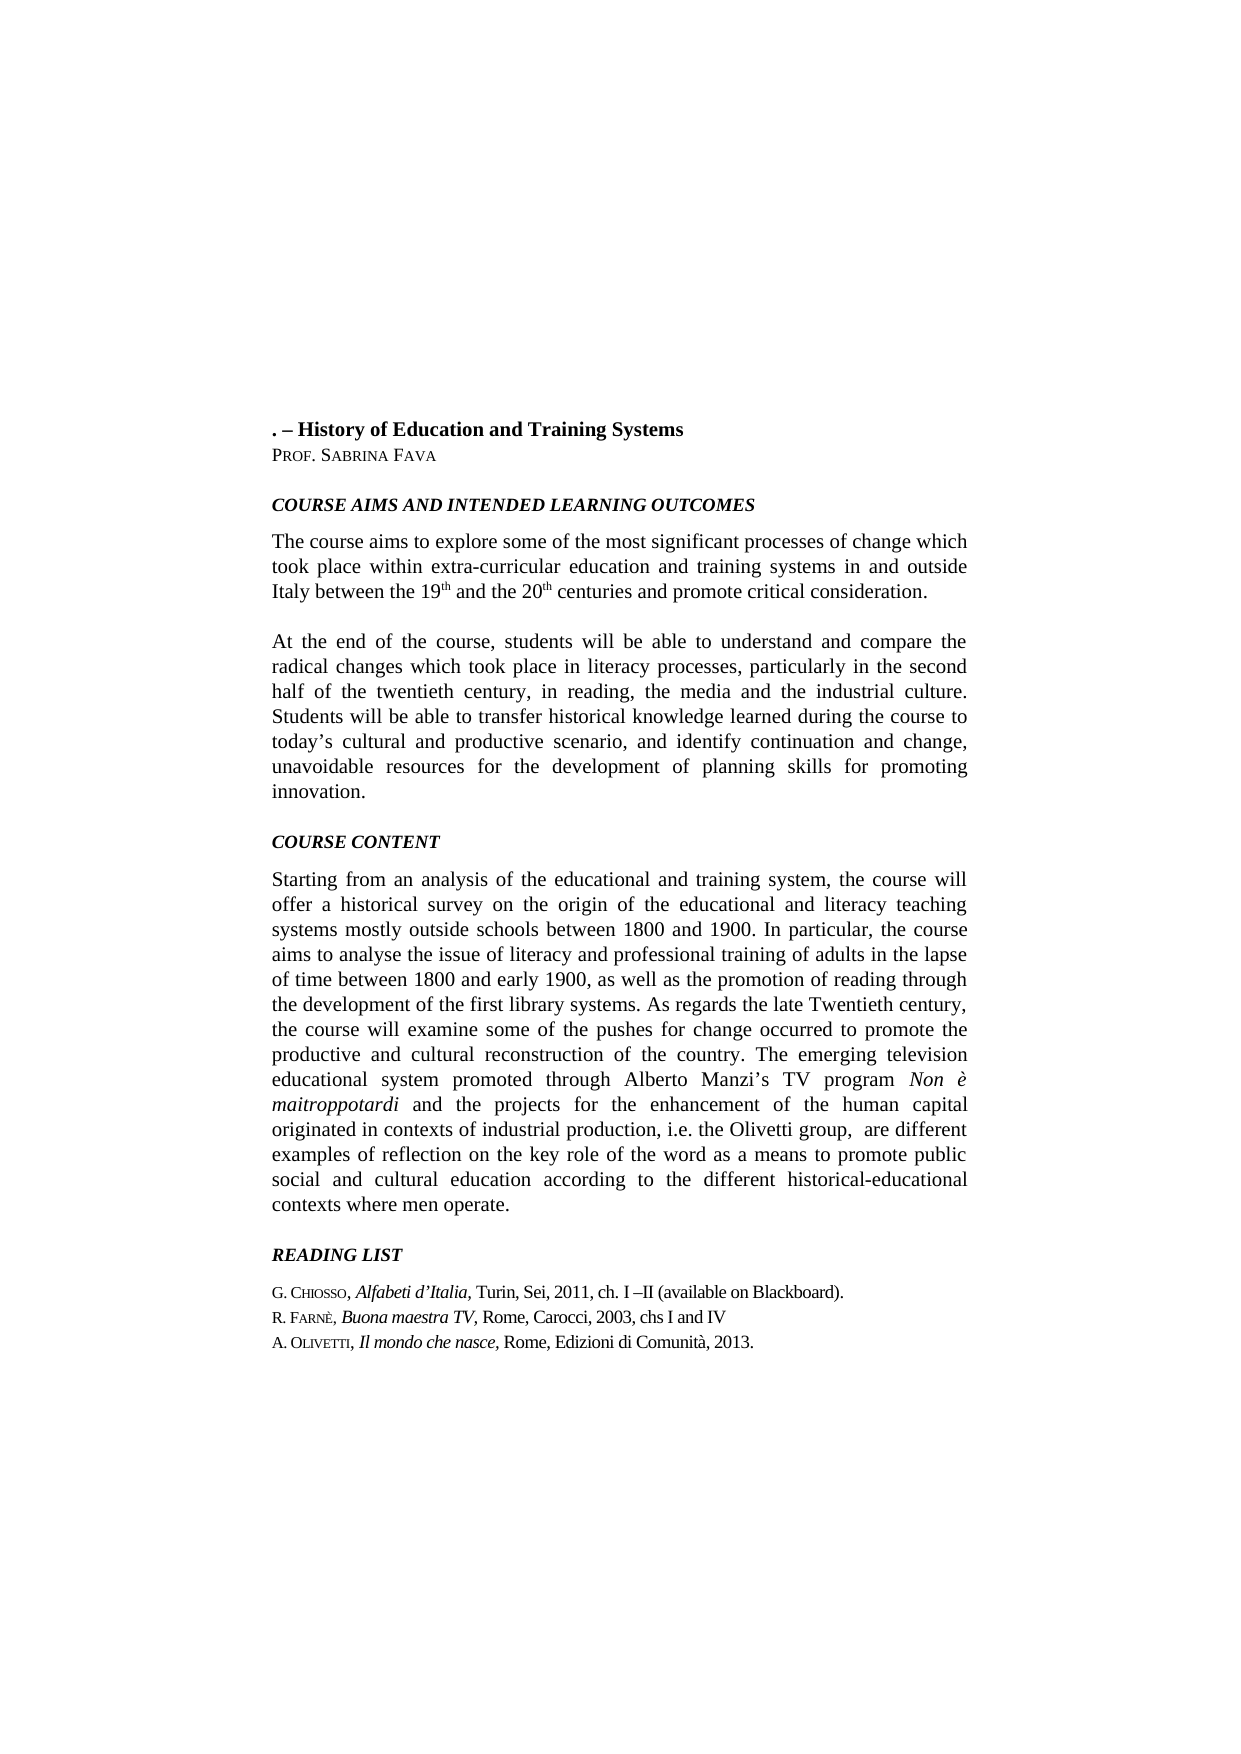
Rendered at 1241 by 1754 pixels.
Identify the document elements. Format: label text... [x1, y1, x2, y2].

text Starting from an analysis of the educational and training system, the course will offer a historical survey on the origin of the educational and literacy teaching systems mostly outside schools between 1800 and 1900. In particular, the course aims to analyse the issue of literacy and professional training of adults in the lapse of time between 1800 and early 1900, as well as the promotion of reading through the development of the first library systems. As regards the late Twentieth century, the course will examine some of the pushes for change occurred to promote the productive and cultural reconstruction of the country. The emerging television educational system promoted through Alberto Manzi’s TV program Non è maitroppotardi and the projects for the enhancement of the human capital originated in contexts of industrial production, i.e. the Olivetti group, are different examples of reflection on the key role of the word as a means to promote public social and cultural education according to the different historical-educational contexts where men operate. [272, 866, 968, 1216]
subtitle Prof. Sabrina Fava [272, 441, 968, 466]
text READING LIST [272, 1241, 968, 1266]
text COURSE CONTENT [272, 829, 968, 854]
text A. Olivetti, Il mondo che nasce, Rome, Edizioni di Comunità, 2013. [272, 1329, 968, 1354]
text COURSE AIMS AND INTENDED LEARNING OUTCOMES [272, 491, 968, 516]
subtitle . – History of Education and Training Systems [272, 416, 968, 441]
text G. Chiosso, Alfabeti d’Italia, Turin, Sei, 2011, ch. I –II (available on Blackboard). [272, 1279, 968, 1304]
text The course aims to explore some of the most significant processes of change which took place within extra-curricular education and training systems in and outside Italy between the 19th and the 20th centuries and promote critical consideration. [272, 529, 968, 604]
text At the end of the course, students will be able to understand and compare the radical changes which took place in literacy processes, particularly in the second half of the twentieth century, in reading, the media and the industrial culture. Students will be able to transfer historical knowledge learned during the course to today’s cultural and productive scenario, and identify continuation and change, unavoidable resources for the development of planning skills for promoting innovation. [272, 629, 968, 804]
text R. Farnè, Buona maestra TV, Rome, Carocci, 2003, chs I and IV [272, 1304, 968, 1329]
